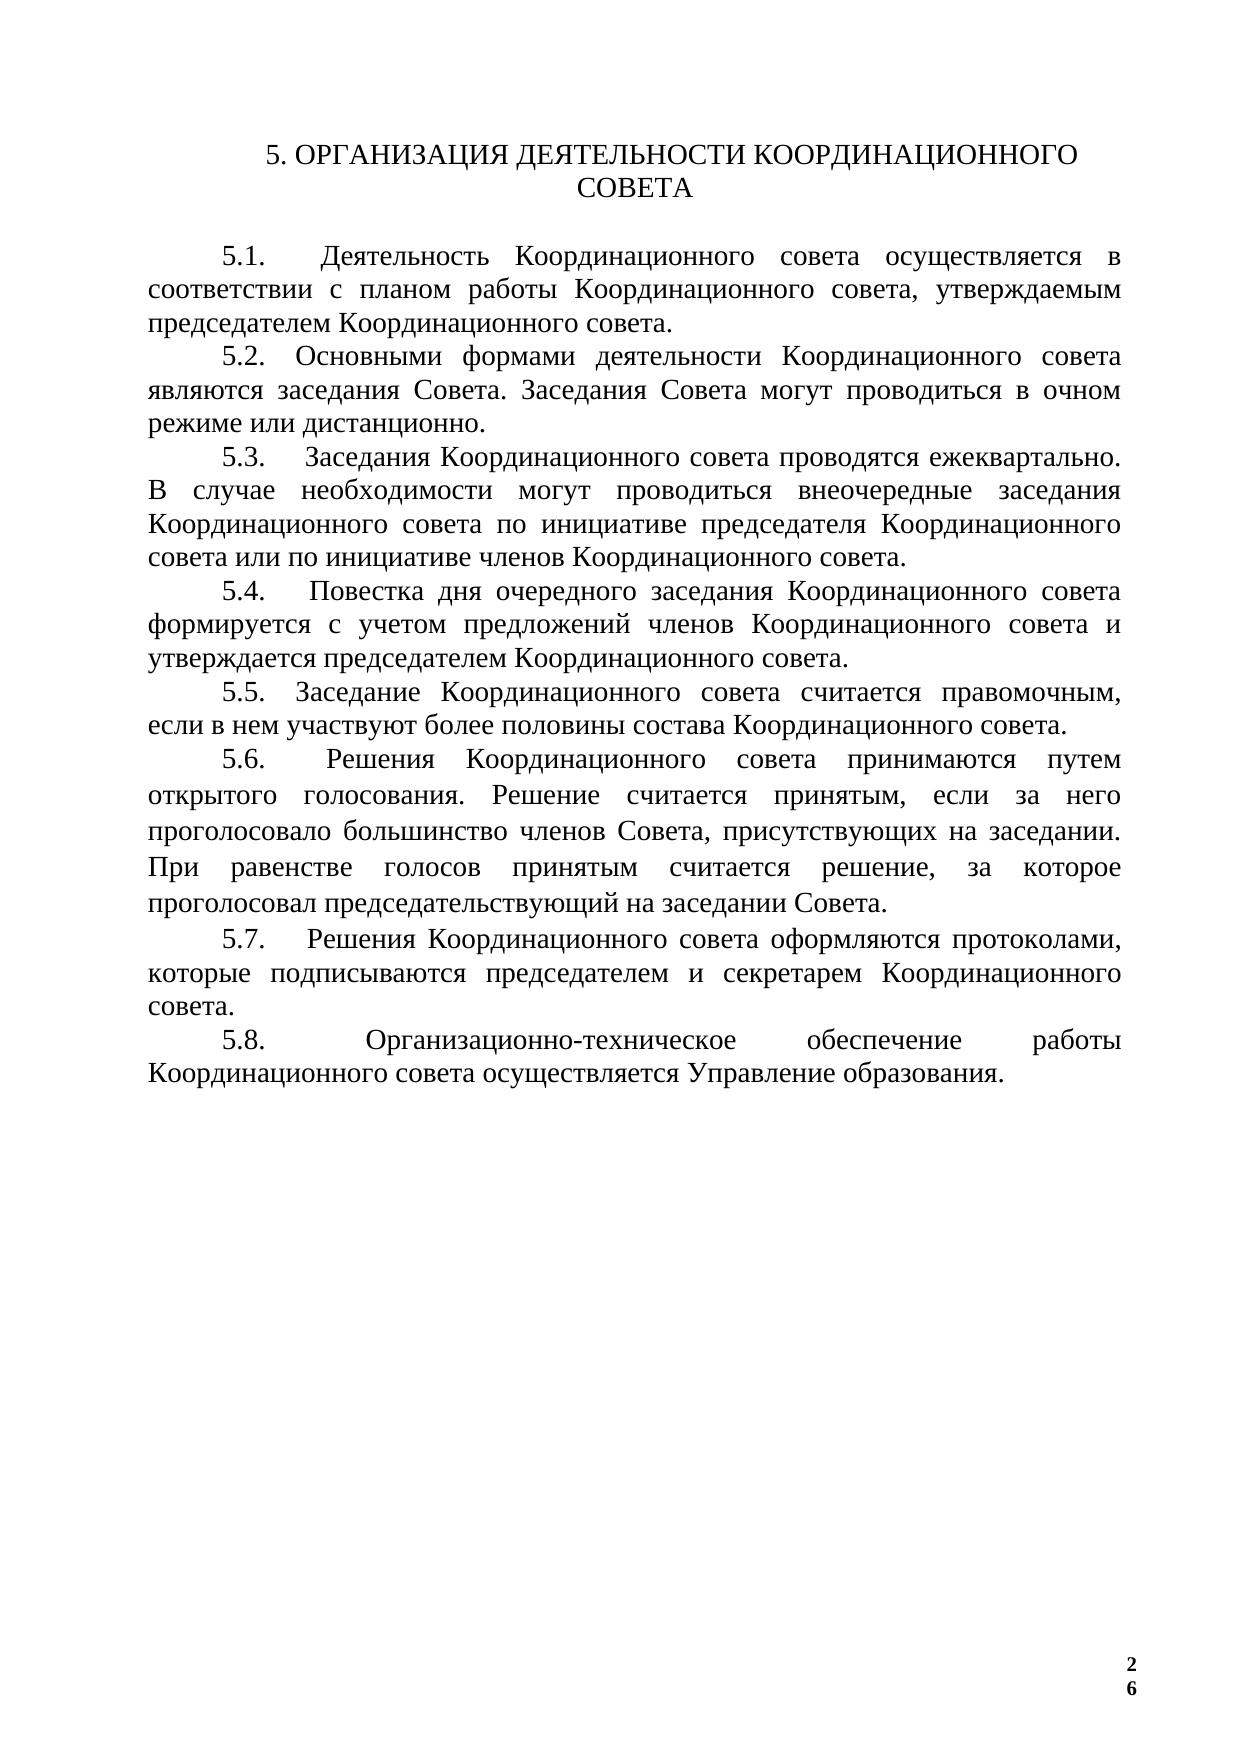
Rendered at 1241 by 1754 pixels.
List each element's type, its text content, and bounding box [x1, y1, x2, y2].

list Заседания Координационного совета проводятся ежеквартально. В случае необходимости могут проводиться внеочередные заседания Координационного совета по инициативе председателя Координационного совета или по инициативе членов Координационного совета. [148, 439, 1122, 573]
list Организационно-техническое обеспечение работы Координационного совета осуществляется Управление образования. [148, 1022, 1122, 1089]
list Основными формами деятельности Координационного совета являются заседания Совета. Заседания Совета могут проводиться в очном режиме или дистанционно. [148, 338, 1122, 439]
list Повестка дня очередного заседания Координационного совета формируется с учетом предложений членов Координационного совета и утверждается председателем Координационного совета. [148, 573, 1122, 674]
list Деятельность Координационного совета осуществляется в соответствии с планом работы Координационного совета, утверждаемым председателем Координационного совета. [148, 238, 1122, 338]
list Заседание Координационного совета считается правомочным, если в нем участвуют более половины состава Координационного совета. [148, 674, 1122, 741]
list Решения Координационного совета принимаются путем открытого голосования. Решение считается принятым, если за него проголосовало большинство членов Совета, присутствующих на заседании. При равенстве голосов принятым считается решение, за которое проголосовал председательствующий на заседании Совета. [148, 741, 1122, 919]
list Решения Координационного совета оформляются протоколами, которые подписываются председателем и секретарем Координационного совета. [148, 921, 1122, 1022]
text 5. ОРГАНИЗАЦИЯ ДЕЯТЕЛЬНОСТИ КООРДИНАЦИОННОГО СОВЕТА [148, 137, 1122, 204]
